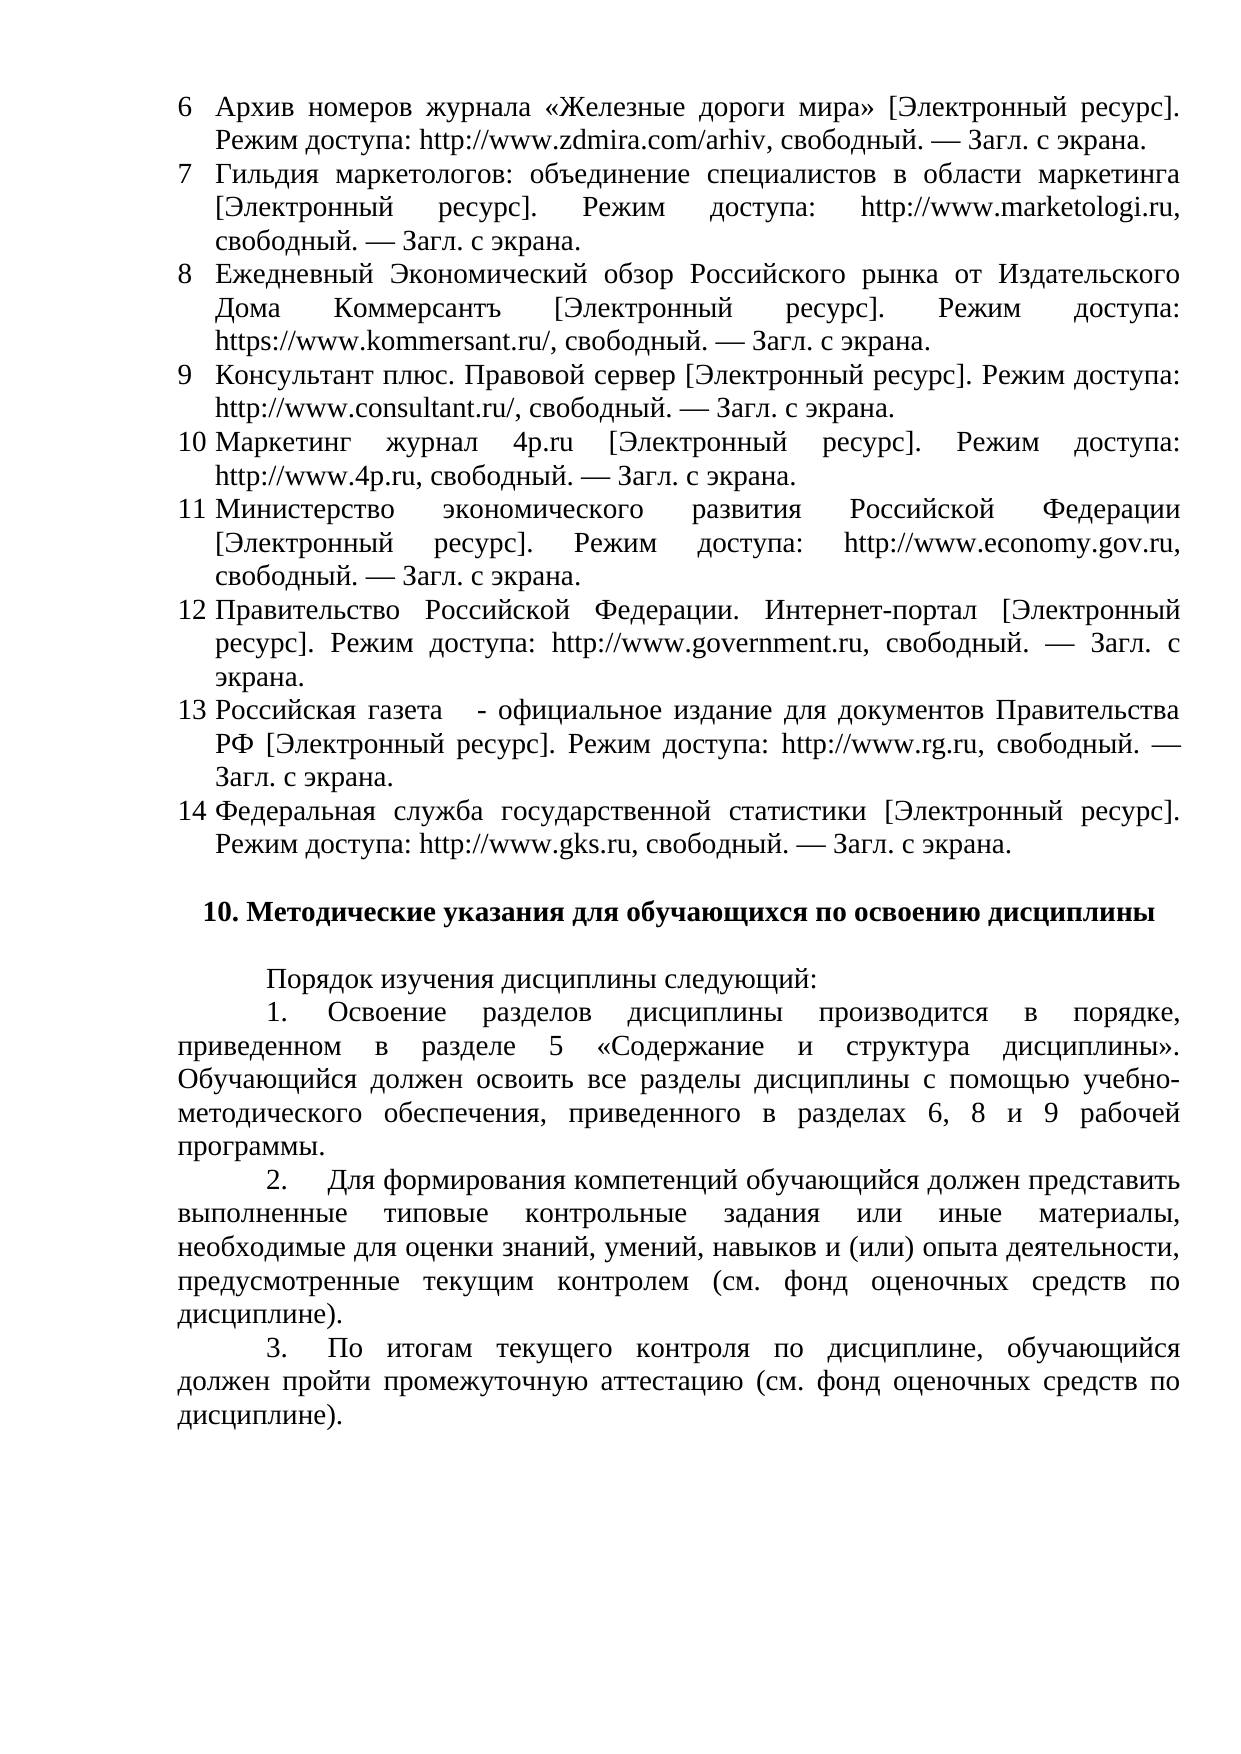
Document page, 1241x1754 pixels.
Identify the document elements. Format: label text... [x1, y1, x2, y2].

list Гильдия маркетологов: объединение специалистов в области маркетинга [Электронный ресурс]. Режим доступа: http://www.marketologi.ru, свободный. — Загл. с экрана. [177, 156, 1181, 256]
list Российская газета - официальное издание для документов Правительства РФ [Электронный ресурс]. Режим доступа: http://www.rg.ru, свободный. — Загл. с экрана. [177, 692, 1181, 793]
list Ежедневный Экономический обзор Российского рынка от Издательского Дома Коммерсантъ [Электронный ресурс]. Режим доступа: https://www.kommersant.ru/, свободный. — Загл. с экрана. [177, 256, 1181, 357]
list Правительство Российской Федерации. Интернет-портал [Электронный ресурс]. Режим доступа: http://www.government.ru, свободный. — Загл. с экрана. [177, 592, 1181, 692]
text Порядок изучения дисциплины следующий: [177, 961, 1181, 994]
list Для формирования компетенций обучающийся должен представить выполненные типовые контрольные задания или иные материалы, необходимые для оценки знаний, умений, навыков и (или) опыта деятельности, предусмотренные текущим контролем (см. фонд оценочных средств по дисциплине). [177, 1162, 1181, 1330]
list Консультант плюс. Правовой сервер [Электронный ресурс]. Режим доступа: http://www.consultant.ru/, свободный. — Загл. с экрана. [177, 357, 1181, 424]
text 10. Методические указания для обучающихся по освоению дисциплины [177, 894, 1181, 927]
list Министерство экономического развития Российской Федерации [Электронный ресурс]. Режим доступа: http://www.economy.gov.ru, свободный. — Загл. с экрана. [177, 491, 1181, 592]
list Освоение разделов дисциплины производится в порядке, приведенном в разделе 5 «Содержание и структура дисциплины». Обучающийся должен освоить все разделы дисциплины с помощью учебно-методического обеспечения, приведенного в разделах 6, 8 и 9 рабочей программы. [177, 994, 1181, 1162]
list Архив номеров журнала «Железные дороги мира» [Электронный ресурс]. Режим доступа: http://www.zdmira.com/arhiv, свободный. — Загл. с экрана. [177, 89, 1181, 156]
list Маркетинг журнал 4p.ru [Электронный ресурс]. Режим доступа: http://www.4p.ru, свободный. — Загл. с экрана. [177, 424, 1181, 491]
list По итогам текущего контроля по дисциплине, обучающийся должен пройти промежуточную аттестацию (см. фонд оценочных средств по дисциплине). [177, 1330, 1181, 1430]
list Федеральная служба государственной статистики [Электронный ресурс]. Режим доступа: http://www.gks.ru, свободный. — Загл. с экрана. [177, 793, 1181, 860]
